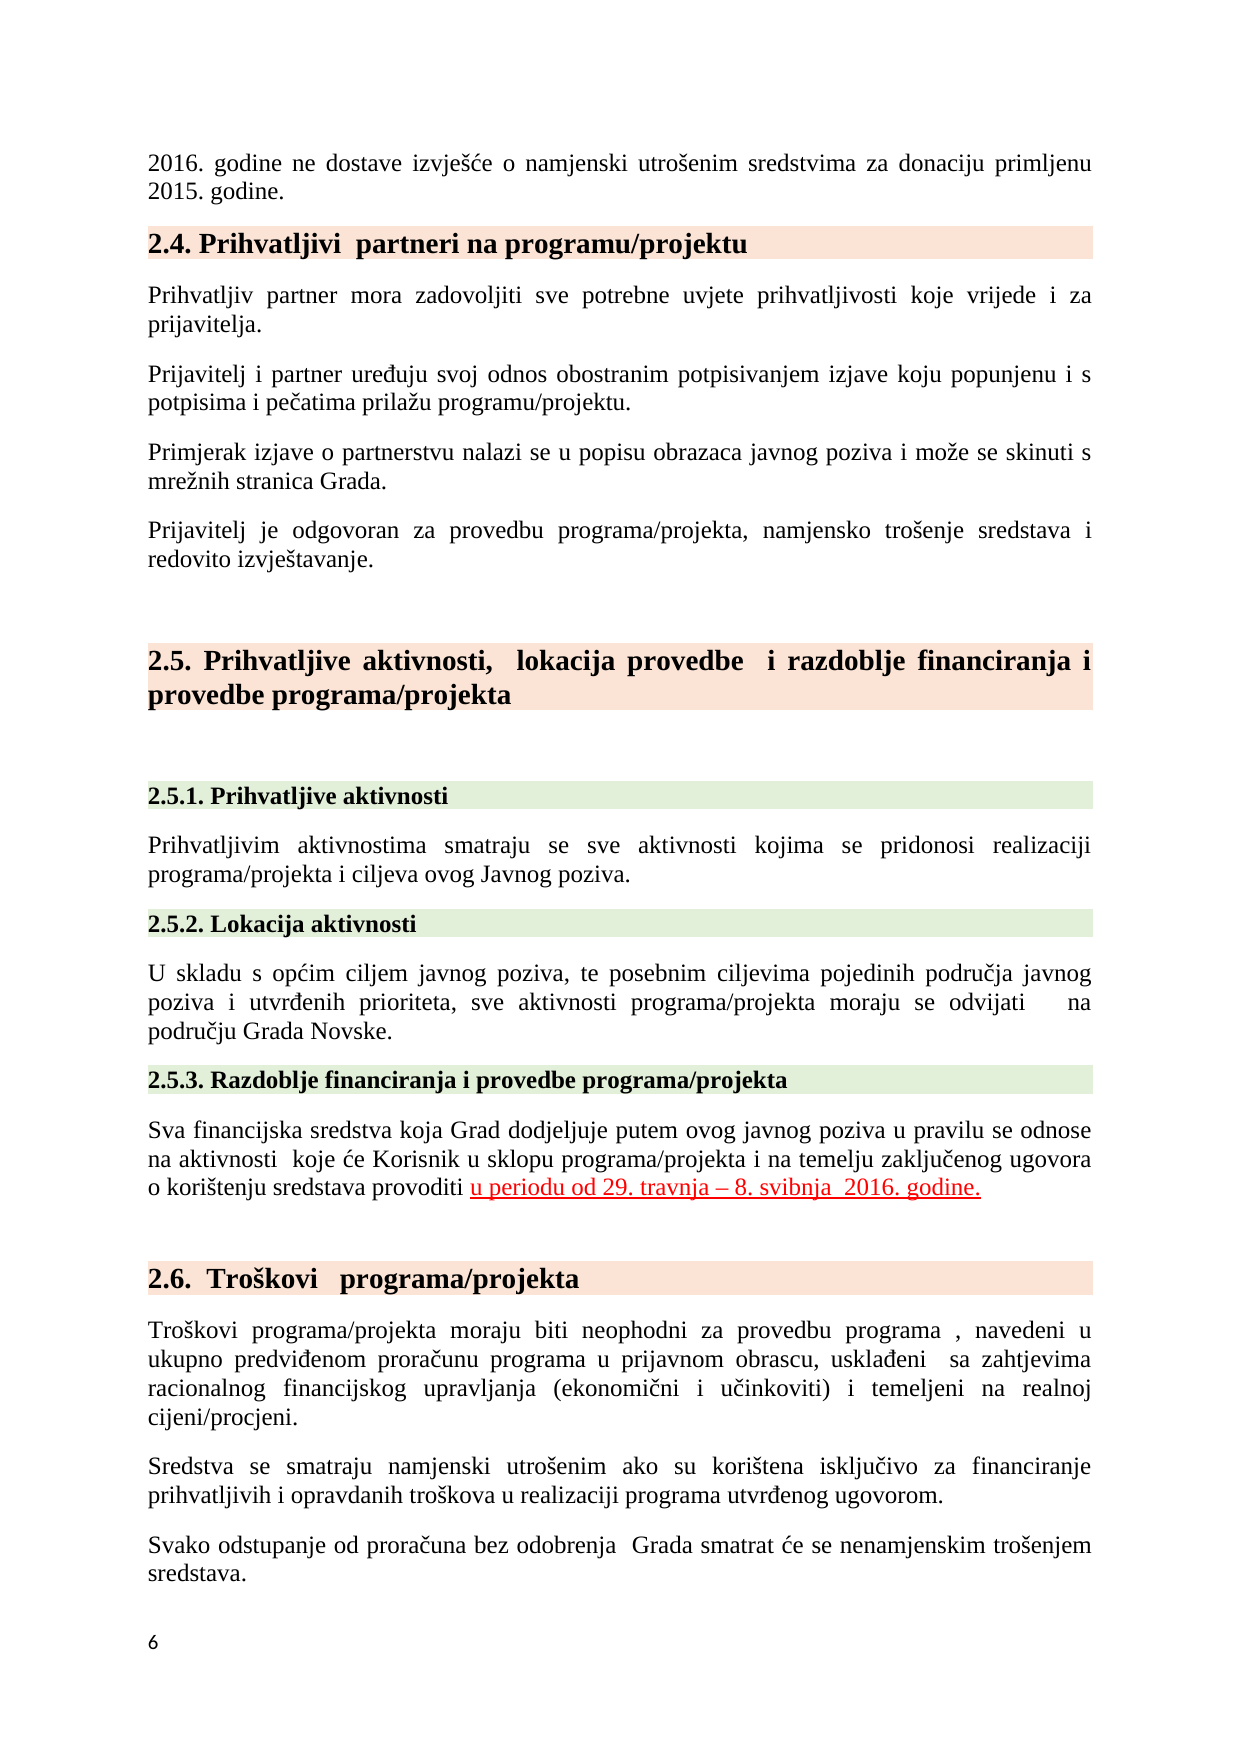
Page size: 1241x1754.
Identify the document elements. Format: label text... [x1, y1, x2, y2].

text Prihvatljivim aktivnostima smatraju se sve aktivnosti kojima se pridonosi realizaciji programa/projekta i ciljeva ovog Javnog poziva. [148, 830, 1093, 888]
text U skladu s općim ciljem javnog poziva, te posebnim ciljevima pojedinih područja javnog poziva i utvrđenih prioriteta, sve aktivnosti programa/projekta moraju se odvijati na području Grada Novske. [148, 958, 1093, 1044]
text Prijavitelj i partner uređuju svoj odnos obostranim potpisivanjem izjave koju popunjenu i s potpisima i pečatima prilažu programu/projektu. [148, 359, 1093, 416]
text 2.5.3. Razdoblje financiranja i provedbe programa/projekta [148, 1065, 1093, 1094]
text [148, 148, 1093, 205]
text 2.5.1. Prihvatljive aktivnosti [148, 781, 1093, 809]
text Sredstva se smatraju namjenski utrošenim ako su korištena isključivo za financiranje prihvatljivih i opravdanih troškova u realizaciji programa utvrđenog ugovorom. [148, 1451, 1093, 1509]
text 2.6. Troškovi programa/projekta [148, 1261, 1093, 1295]
text Prijavitelj je odgovoran za provedbu programa/projekta, namjensko trošenje sredstava i redovito izvještavanje. [148, 515, 1093, 573]
text Svako odstupanje od proračuna bez odobrenja Grada smatrat će se nenamjenskim trošenjem sredstava. [148, 1530, 1093, 1587]
text 2.5. Prihvatljive aktivnosti, lokacija provedbe i razdoblje financiranja i provedbe programa/projekta [148, 643, 1093, 710]
text Prihvatljiv partner mora zadovoljiti sve potrebne uvjete prihvatljivosti koje vrijede i za prijavitelja. [148, 280, 1093, 338]
text Primjerak izjave o partnerstvu nalazi se u popisu obrazaca javnog poziva i može se skinuti s mrežnih stranica Grada. [148, 437, 1093, 494]
text Sva financijska sredstva koja Grad dodjeljuje putem ovog javnog poziva u pravilu se odnose na aktivnosti koje će Korisnik u sklopu programa/projekta i na temelju zaključenog ugovora o korištenju sredstava provoditi u periodu od 29. travnja – 8. svibnja 2016. godine. [148, 1115, 1093, 1201]
text Troškovi programa/projekta moraju biti neophodni za provedbu programa , navedeni u ukupno predviđenom proračunu programa u prijavnom obrascu, usklađeni sa zahtjevima racionalnog financijskog upravljanja (ekonomični i učinkoviti) i temeljeni na realnoj cijeni/procjeni. [148, 1316, 1093, 1431]
text 2.4. Prihvatljivi partneri na programu/projektu [148, 226, 1093, 259]
text 2.5.2. Lokacija aktivnosti [148, 909, 1093, 937]
